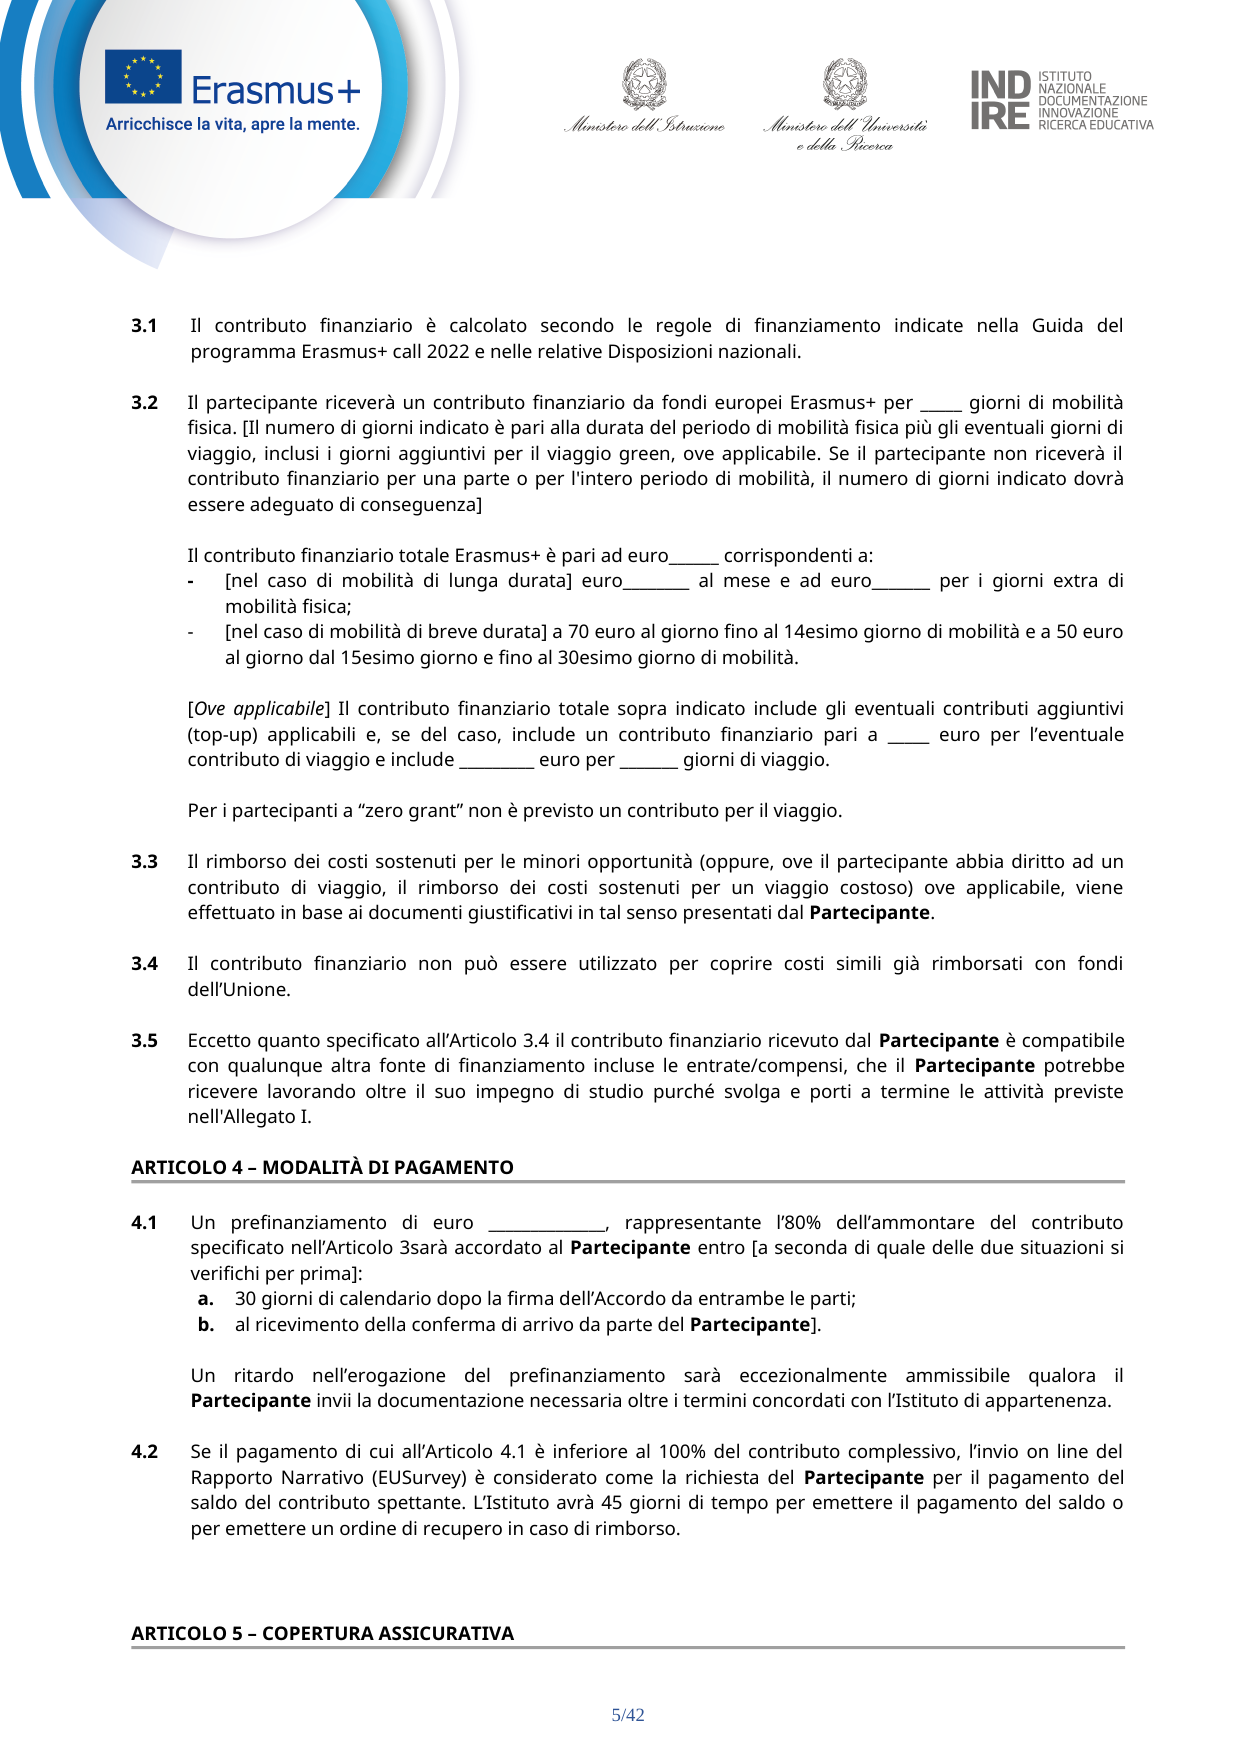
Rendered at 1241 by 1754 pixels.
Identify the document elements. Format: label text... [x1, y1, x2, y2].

list Un prefinanziamento di euro ______________, rappresentante l’80% dell’ammontare del contributo specificato nell’Articolo 3sarà accordato al Partecipante entro [a seconda di quale delle due situazioni si verifichi per prima]: [131, 1209, 1125, 1286]
text ARTICOLO 4 – MODALITÀ DI PAGAMENTO [131, 1155, 1125, 1180]
text ARTICOLO 5 – COPERTURA ASSICURATIVA [131, 1621, 1125, 1646]
text Un ritardo nell’erogazione del prefinanziamento sarà eccezionalmente ammissibile qualora il Partecipante invii la documentazione necessaria oltre i termini concordati con l’Istituto di appartenenza. [190, 1362, 1125, 1413]
list Se il pagamento di cui all’Articolo 4.1 è inferiore al 100% del contributo complessivo, l’invio on line del Rapporto Narrativo (EUSurvey) è considerato come la richiesta del Partecipante per il pagamento del saldo del contributo spettante. L’Istituto avrà 45 giorni di tempo per emettere il pagamento del saldo o per emettere un ordine di recupero in caso di rimborso. [131, 1439, 1125, 1541]
text [Ove applicabile] Il contributo finanziario totale sopra indicato include gli eventuali contributi aggiuntivi (top-up) applicabili e, se del caso, include un contributo finanziario pari a _____ euro per l’eventuale contributo di viaggio e include _________ euro per _______ giorni di viaggio. [187, 695, 1125, 772]
text Il contributo finanziario totale Erasmus+ è pari ad euro______ corrispondenti a: [187, 542, 1125, 568]
picture [0, 0, 1239, 276]
list Il contributo finanziario è calcolato secondo le regole di finanziamento indicate nella Guida del programma Erasmus+ call 2022 e nelle relative Disposizioni nazionali. [131, 312, 1125, 363]
list Il contributo finanziario non può essere utilizzato per coprire costi simili già rimborsati con fondi dell’Unione. [131, 951, 1125, 1002]
list [nel caso di mobilità di breve durata] a 70 euro al giorno fino al 14esimo giorno di mobilità e a 50 euro al giorno dal 15esimo giorno e fino al 30esimo giorno di mobilità. [187, 619, 1125, 670]
list [nel caso di mobilità di lunga durata] euro________ al mese e ad euro_______ per i giorni extra di mobilità fisica; [187, 568, 1125, 619]
list Eccetto quanto specificato all’Articolo 3.4 il contributo finanziario ricevuto dal Partecipante è compatibile con qualunque altra fonte di finanziamento incluse le entrate/compensi, che il Partecipante potrebbe ricevere lavorando oltre il suo impegno di studio purché svolga e porti a termine le attività previste nell'Allegato I. [131, 1027, 1125, 1129]
list al ricevimento della conferma di arrivo da parte del Partecipante]. [197, 1311, 1125, 1337]
text Per i partecipanti a “zero grant” non è previsto un contributo per il viaggio. [131, 797, 1125, 823]
list Il rimborso dei costi sostenuti per le minori opportunità (oppure, ove il partecipante abbia diritto ad un contributo di viaggio, il rimborso dei costi sostenuti per un viaggio costoso) ove applicabile, viene effettuato in base ai documenti giustificativi in tal senso presentati dal Partecipante. [131, 848, 1125, 925]
list Il partecipante riceverà un contributo finanziario da fondi europei Erasmus+ per _____ giorni di mobilità fisica. [Il numero di giorni indicato è pari alla durata del periodo di mobilità fisica più gli eventuali giorni di viaggio, inclusi i giorni aggiuntivi per il viaggio green, ove applicabile. Se il partecipante non riceverà il contributo finanziario per una parte o per l'intero periodo di mobilità, il numero di giorni indicato dovrà essere adeguato di conseguenza] [131, 389, 1125, 517]
list 30 giorni di calendario dopo la firma dell’Accordo da entrambe le parti; [197, 1286, 1125, 1311]
